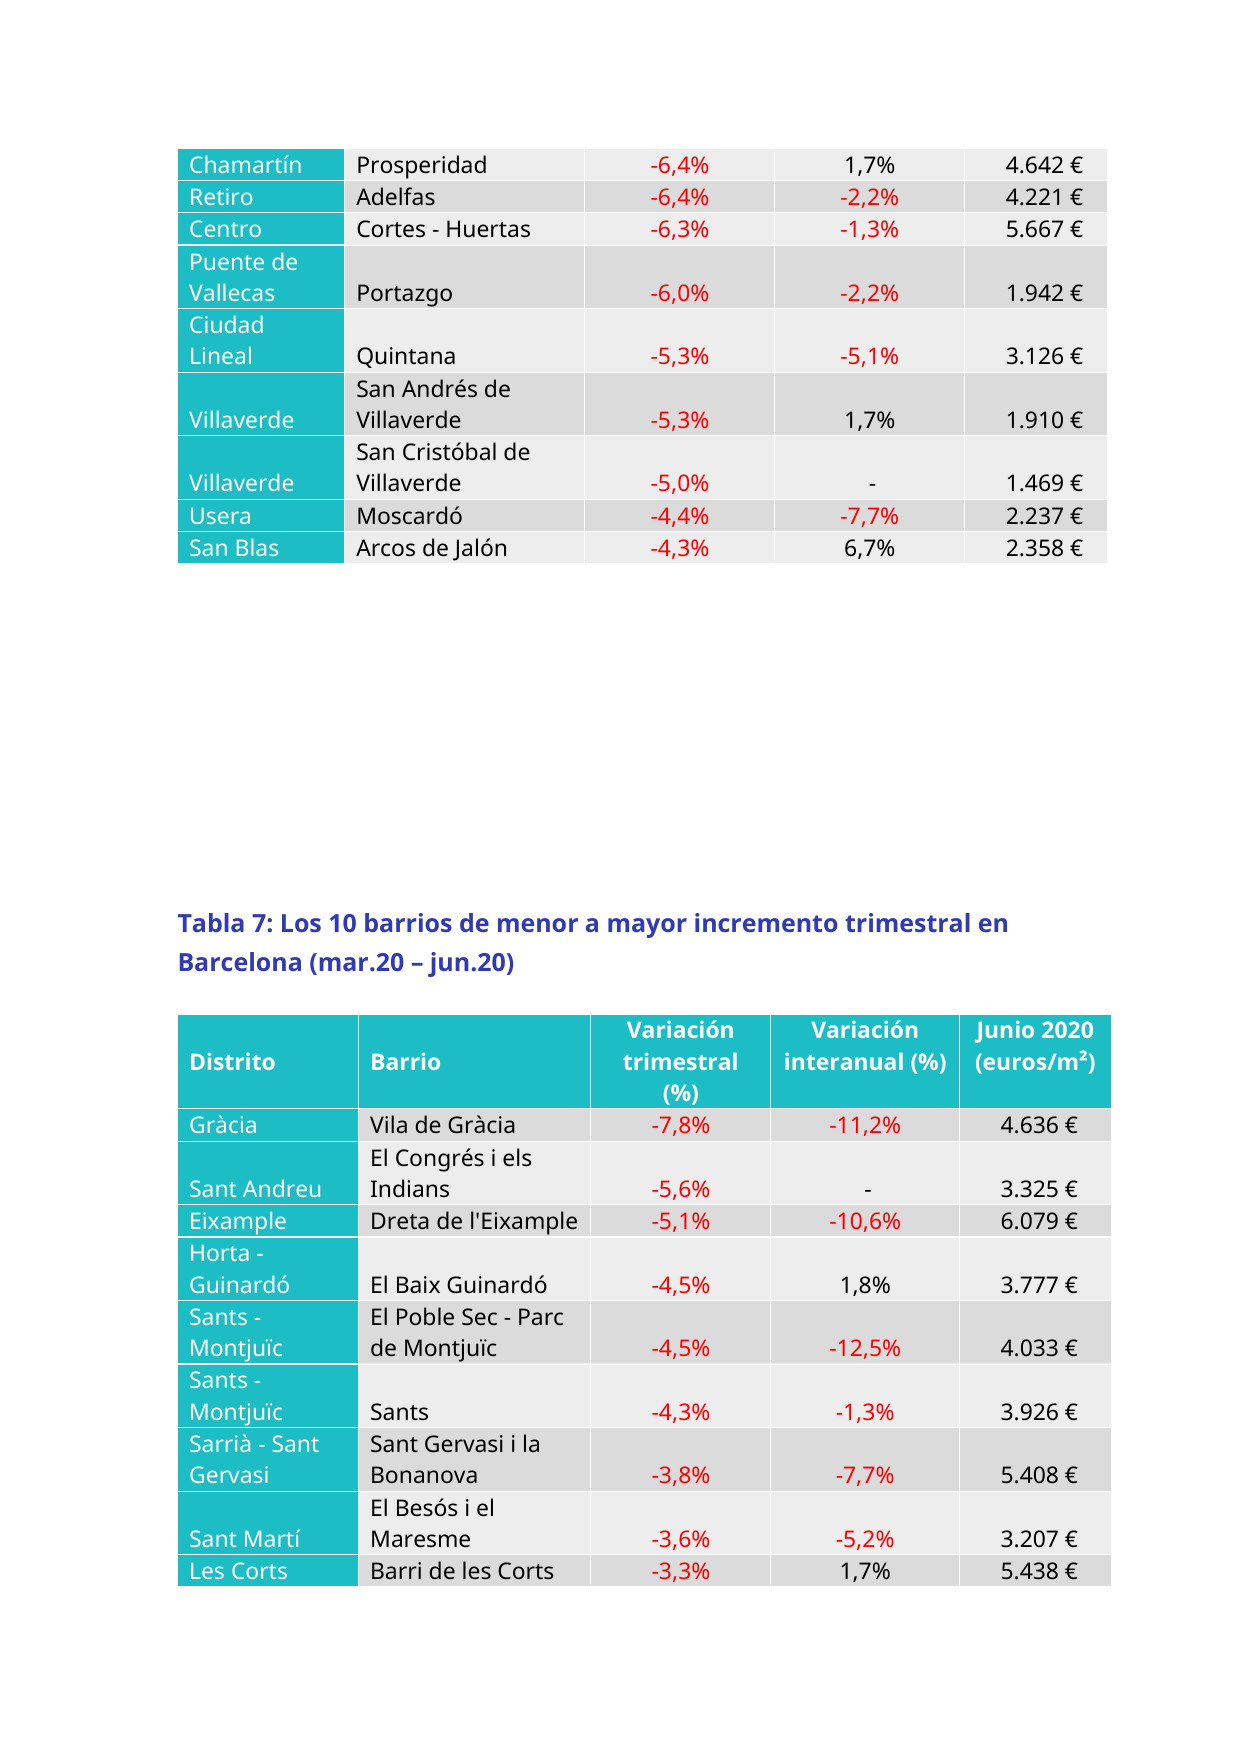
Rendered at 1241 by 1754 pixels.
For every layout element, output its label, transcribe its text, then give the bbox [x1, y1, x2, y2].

table_cell Villaverde [178, 436, 344, 499]
table_cell - [771, 1142, 959, 1204]
table_header Barrio [359, 1015, 590, 1108]
table_cell -4,3% [585, 532, 774, 563]
table_cell 1.910 € [965, 373, 1107, 435]
table_header Variación trimestral (%) [591, 1015, 770, 1108]
table_cell -12,5% [771, 1301, 959, 1363]
table_cell -2,2% [775, 246, 964, 308]
table_cell Sants - Montjuïc [178, 1301, 358, 1363]
table_cell -6,4% [585, 149, 774, 180]
table_cell -6,3% [585, 213, 774, 244]
table_cell -10,6% [771, 1205, 959, 1236]
table_cell 2.237 € [965, 500, 1107, 531]
table_cell -5,1% [775, 309, 964, 372]
table_cell 1,8% [771, 1238, 959, 1300]
table_cell Sant Martí [178, 1492, 358, 1554]
table_cell Dreta de l'Eixample [359, 1205, 590, 1236]
table_cell San Blas [178, 532, 344, 563]
table_cell San Andrés de Villaverde [345, 373, 584, 435]
table_cell Portazgo [345, 246, 584, 308]
text Tabla 7: Los 10 barrios de menor a mayor incremento trimestral en Barcelona (mar.20 – jun.20) [177, 906, 1123, 979]
table_cell 4.642 € [965, 149, 1107, 180]
table_cell 6,7% [775, 532, 964, 563]
table_cell El Poble Sec - Parc de Montjuïc [359, 1301, 590, 1363]
table_cell -5,3% [585, 373, 774, 435]
table_cell El Congrés i els Indians [359, 1142, 590, 1204]
table_cell Gràcia [178, 1109, 358, 1141]
table_cell -3,6% [591, 1492, 770, 1554]
table_cell -4,5% [591, 1238, 770, 1300]
table_cell -5,2% [771, 1492, 959, 1554]
table_cell 5.438 € [960, 1555, 1111, 1586]
table_cell Eixample [178, 1205, 358, 1236]
table_cell Adelfas [345, 181, 584, 212]
table_cell -2,2% [775, 181, 964, 212]
table_cell -7,7% [775, 500, 964, 531]
table_cell Villaverde [178, 373, 344, 435]
table_cell 4.221 € [965, 181, 1107, 212]
table_cell Sant Andreu [178, 1142, 358, 1204]
table_header Junio 2020 (euros/m²) [960, 1015, 1111, 1108]
table_cell Les Corts [178, 1555, 358, 1586]
table_cell 5.667 € [965, 213, 1107, 244]
table_cell -4,4% [585, 500, 774, 531]
table_cell El Besós i el Maresme [359, 1492, 590, 1554]
table_cell -5,6% [591, 1142, 770, 1204]
table_cell Vila de Gràcia [359, 1109, 590, 1141]
table_cell 2.358 € [965, 532, 1107, 563]
table_cell -1,3% [775, 213, 964, 244]
table_cell -3,3% [591, 1555, 770, 1586]
table_cell El Baix Guinardó [359, 1238, 590, 1300]
table_cell - [775, 436, 964, 499]
table_cell -5,1% [591, 1205, 770, 1236]
table_cell 1,7% [771, 1555, 959, 1586]
table_cell 6.079 € [960, 1205, 1111, 1236]
table_cell 3.777 € [960, 1238, 1111, 1300]
table_cell -1,3% [771, 1365, 959, 1427]
table_cell Barri de les Corts [359, 1555, 590, 1586]
table_cell -6,0% [585, 246, 774, 308]
table_cell Chamartín [178, 149, 344, 180]
table_cell -4,5% [591, 1301, 770, 1363]
table_cell Horta - Guinardó [178, 1238, 358, 1300]
table_cell 1,7% [775, 373, 964, 435]
table_cell 3.207 € [960, 1492, 1111, 1554]
table_cell 5.408 € [960, 1428, 1111, 1491]
table_cell -4,3% [591, 1365, 770, 1427]
table_cell 3.926 € [960, 1365, 1111, 1427]
table_cell Retiro [178, 181, 344, 212]
table_cell 3.126 € [965, 309, 1107, 372]
table_header Distrito [178, 1015, 358, 1108]
table_cell -11,2% [771, 1109, 959, 1141]
table_cell 1.469 € [965, 436, 1107, 499]
table_cell San Cristóbal de Villaverde [345, 436, 584, 499]
table_cell Prosperidad [345, 149, 584, 180]
table_cell Centro [178, 213, 344, 244]
table_cell Moscardó [345, 500, 584, 531]
table_cell -7,8% [591, 1109, 770, 1141]
table_cell Sants [359, 1365, 590, 1427]
table_header Variación interanual (%) [771, 1015, 959, 1108]
table_cell Sarrià - Sant Gervasi [178, 1428, 358, 1491]
table_cell Quintana [345, 309, 584, 372]
table_cell 4.636 € [960, 1109, 1111, 1141]
table_cell -3,8% [591, 1428, 770, 1491]
table_cell 1.942 € [965, 246, 1107, 308]
table_cell -5,0% [585, 436, 774, 499]
table_cell Usera [178, 500, 344, 531]
table_cell -5,3% [585, 309, 774, 372]
table_cell Sant Gervasi i la Bonanova [359, 1428, 590, 1491]
table_cell Puente de Vallecas [178, 246, 344, 308]
table_cell Ciudad Lineal [178, 309, 344, 372]
table_cell Cortes - Huertas [345, 213, 584, 244]
table_cell 4.033 € [960, 1301, 1111, 1363]
table_cell 3.325 € [960, 1142, 1111, 1204]
table_cell -7,7% [771, 1428, 959, 1491]
table_cell Arcos de Jalón [345, 532, 584, 563]
table_cell 1,7% [775, 149, 964, 180]
table_cell Sants - Montjuïc [178, 1365, 358, 1427]
table_cell -6,4% [585, 181, 774, 212]
